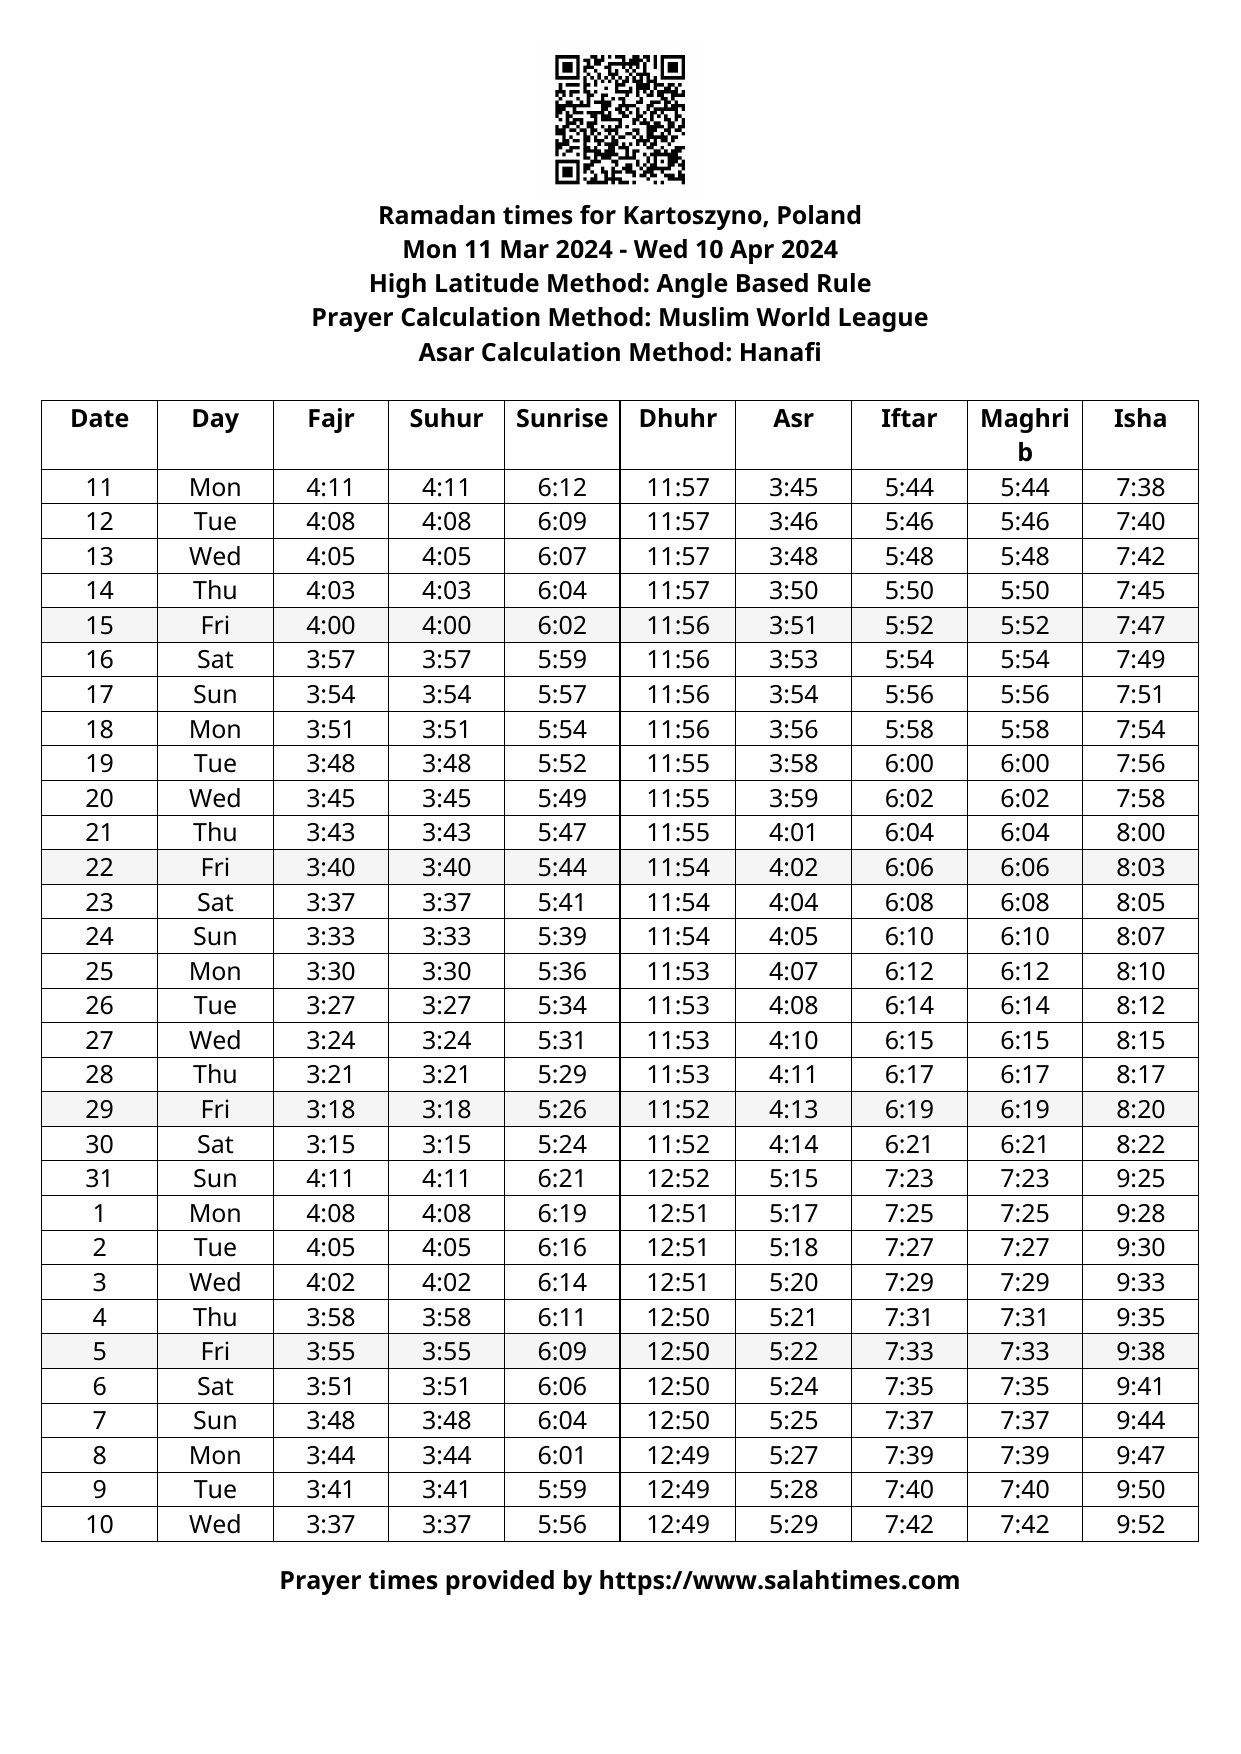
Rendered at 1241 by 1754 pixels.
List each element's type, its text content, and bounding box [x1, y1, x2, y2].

table_cell 5:20 [736, 1265, 851, 1299]
table_header Dhuhr [621, 401, 735, 469]
table_cell 31 [42, 1161, 157, 1195]
table_cell 24 [42, 919, 157, 953]
table_cell 4:05 [389, 1231, 504, 1264]
table_cell 7:40 [1083, 504, 1198, 538]
table_cell 6:16 [505, 1231, 619, 1264]
table_cell 6:00 [968, 746, 1082, 780]
table_cell 11:57 [621, 539, 735, 572]
table_cell 5:31 [505, 1023, 619, 1057]
table_cell 3:58 [389, 1300, 504, 1333]
table_cell 11:56 [621, 677, 735, 711]
table_cell 5:47 [505, 816, 619, 849]
table_cell 4:02 [736, 850, 851, 884]
table_cell 6:12 [505, 470, 619, 503]
table_cell 12 [42, 504, 157, 538]
table_cell 3:27 [274, 989, 388, 1022]
table_cell 5:18 [736, 1231, 851, 1264]
table_cell 3:45 [736, 470, 851, 503]
table_cell 6:02 [505, 608, 619, 642]
table_cell 7:45 [1083, 574, 1198, 607]
table_cell 3:45 [274, 781, 388, 814]
table_cell 7:35 [968, 1369, 1082, 1402]
table_cell 4:01 [736, 816, 851, 849]
table_cell 4:08 [274, 1196, 388, 1229]
table_cell 3:51 [274, 712, 388, 745]
table_cell 7:33 [852, 1334, 967, 1368]
table_cell 8:03 [1083, 850, 1198, 884]
table_cell 3:43 [389, 816, 504, 849]
text High Latitude Method: Angle Based Rule [42, 266, 1198, 300]
table_cell 3:43 [274, 816, 388, 849]
table_cell 5:34 [505, 989, 619, 1022]
table_cell 6:10 [968, 919, 1082, 953]
table_cell Sun [158, 1161, 273, 1195]
table_cell 6:15 [852, 1023, 967, 1057]
table_cell Thu [158, 1300, 273, 1333]
table_cell 20 [42, 781, 157, 814]
table_cell 9:47 [1083, 1438, 1198, 1472]
table_cell 7:58 [1083, 781, 1198, 814]
table_cell Tue [158, 504, 273, 538]
table_cell 11:53 [621, 954, 735, 987]
table_cell 3:37 [389, 885, 504, 918]
table_cell 6:12 [852, 954, 967, 987]
table_cell 3:59 [736, 781, 851, 814]
table_cell Wed [158, 781, 273, 814]
table_cell 9:28 [1083, 1196, 1198, 1229]
table_cell 6:11 [505, 1300, 619, 1333]
table_cell 6:15 [968, 1023, 1082, 1057]
table_cell 9:52 [1083, 1507, 1198, 1541]
table_cell 5:54 [968, 643, 1082, 676]
table_cell 3:27 [389, 989, 504, 1022]
table_cell 5:29 [736, 1507, 851, 1541]
table_cell 4:11 [389, 470, 504, 503]
table_cell 27 [42, 1023, 157, 1057]
table_cell 6:04 [505, 1404, 619, 1437]
table_cell 3:50 [736, 574, 851, 607]
table_cell 7:42 [852, 1507, 967, 1541]
table_cell 7:23 [968, 1161, 1082, 1195]
table_cell 11:54 [621, 919, 735, 953]
table_cell 6:02 [968, 781, 1082, 814]
table_cell 6 [42, 1369, 157, 1402]
table_cell 5:46 [852, 504, 967, 538]
table_cell 25 [42, 954, 157, 987]
table_cell 3:48 [736, 539, 851, 572]
table_cell 5:52 [852, 608, 967, 642]
table_cell 8:20 [1083, 1092, 1198, 1126]
table_cell 6:06 [505, 1369, 619, 1402]
table_cell 6:08 [968, 885, 1082, 918]
table_cell 9:41 [1083, 1369, 1198, 1402]
table_cell 3:54 [389, 677, 504, 711]
table_cell 9:38 [1083, 1334, 1198, 1368]
table_cell 4:14 [736, 1127, 851, 1160]
table_cell 11:55 [621, 781, 735, 814]
table_cell 26 [42, 989, 157, 1022]
table_cell 5:44 [852, 470, 967, 503]
text Prayer Calculation Method: Muslim World League [42, 300, 1198, 334]
table_cell 6:19 [968, 1092, 1082, 1126]
table_cell 3:24 [389, 1023, 504, 1057]
table_cell 5:29 [505, 1058, 619, 1091]
table_cell 7:38 [1083, 470, 1198, 503]
table_cell 3:30 [274, 954, 388, 987]
table_cell Tue [158, 746, 273, 780]
table_cell 6:21 [852, 1127, 967, 1160]
table_cell 7:40 [968, 1473, 1082, 1506]
table_cell 7:33 [968, 1334, 1082, 1368]
table_cell 6:10 [852, 919, 967, 953]
table_cell 3:53 [736, 643, 851, 676]
text Asar Calculation Method: Hanafi [42, 334, 1198, 368]
table_cell 11:56 [621, 712, 735, 745]
table_cell 3:48 [389, 1404, 504, 1437]
table_header Date [42, 401, 157, 469]
table_cell 4:11 [274, 470, 388, 503]
table_cell 5:41 [505, 885, 619, 918]
table_cell 7:29 [852, 1265, 967, 1299]
table_cell 9:25 [1083, 1161, 1198, 1195]
table_cell Sun [158, 677, 273, 711]
table_cell Sun [158, 919, 273, 953]
table_cell 9:44 [1083, 1404, 1198, 1437]
table_cell 3:24 [274, 1023, 388, 1057]
table_header Fajr [274, 401, 388, 469]
table_cell 8:15 [1083, 1023, 1198, 1057]
table_cell 5:15 [736, 1161, 851, 1195]
table_cell 7:27 [968, 1231, 1082, 1264]
table_cell 3:15 [389, 1127, 504, 1160]
table_cell 5:52 [505, 746, 619, 780]
table_cell 3:51 [389, 1369, 504, 1402]
table_cell 7:37 [852, 1404, 967, 1437]
table_cell 8:12 [1083, 989, 1198, 1022]
table_cell 9 [42, 1473, 157, 1506]
table_cell 3:30 [389, 954, 504, 987]
table_cell 6:01 [505, 1438, 619, 1472]
table_cell 4 [42, 1300, 157, 1333]
table_cell 5:59 [505, 1473, 619, 1506]
table_cell 7:47 [1083, 608, 1198, 642]
table_cell 7:39 [852, 1438, 967, 1472]
table_cell 21 [42, 816, 157, 849]
table_cell 4:08 [389, 1196, 504, 1229]
table_cell Sat [158, 885, 273, 918]
table_header Isha [1083, 401, 1198, 469]
table_cell 6:02 [852, 781, 967, 814]
table_cell 17 [42, 677, 157, 711]
table_cell 4:03 [389, 574, 504, 607]
table_cell 5:24 [736, 1369, 851, 1402]
table_header Iftar [852, 401, 967, 469]
table_cell 3:48 [274, 746, 388, 780]
table_cell Mon [158, 1438, 273, 1472]
table_cell 11:55 [621, 746, 735, 780]
table_cell 3:21 [274, 1058, 388, 1091]
table_cell Tue [158, 1473, 273, 1506]
table_cell 3:44 [274, 1438, 388, 1472]
table_cell 5:52 [968, 608, 1082, 642]
table_cell 5:56 [505, 1507, 619, 1541]
table_cell 12:50 [621, 1300, 735, 1333]
table_cell 6:14 [968, 989, 1082, 1022]
table_cell 3:46 [736, 504, 851, 538]
table_cell Wed [158, 1507, 273, 1541]
table_cell 12:49 [621, 1507, 735, 1541]
table_cell 6:09 [505, 504, 619, 538]
table_cell 14 [42, 574, 157, 607]
table_cell 5:46 [968, 504, 1082, 538]
table_cell 5:28 [736, 1473, 851, 1506]
table_cell 7:25 [968, 1196, 1082, 1229]
table_cell 2 [42, 1231, 157, 1264]
table_cell 6:08 [852, 885, 967, 918]
table_cell 4:05 [736, 919, 851, 953]
table_cell 5:49 [505, 781, 619, 814]
table_cell 3:40 [389, 850, 504, 884]
text Prayer times provided by https://www.salahtimes.com [42, 1563, 1198, 1597]
table_cell Mon [158, 712, 273, 745]
table_cell 3:55 [389, 1334, 504, 1368]
table_cell 5:36 [505, 954, 619, 987]
table_cell Mon [158, 470, 273, 503]
table_cell 4:11 [389, 1161, 504, 1195]
table_cell 3 [42, 1265, 157, 1299]
table_cell Fri [158, 1334, 273, 1368]
table_cell Thu [158, 1058, 273, 1091]
table_cell 7:31 [968, 1300, 1082, 1333]
table_cell 5:50 [852, 574, 967, 607]
table_cell 8:00 [1083, 816, 1198, 849]
table_cell 9:35 [1083, 1300, 1198, 1333]
table_cell Mon [158, 954, 273, 987]
table_cell 29 [42, 1092, 157, 1126]
table_cell 6:12 [968, 954, 1082, 987]
table_cell 6:17 [968, 1058, 1082, 1091]
table_cell 8 [42, 1438, 157, 1472]
table_cell 3:40 [274, 850, 388, 884]
table_cell 5:56 [852, 677, 967, 711]
table_cell Thu [158, 816, 273, 849]
table_cell 7:40 [852, 1473, 967, 1506]
table_cell 7:29 [968, 1265, 1082, 1299]
table_cell Sat [158, 1369, 273, 1402]
table_cell 3:37 [389, 1507, 504, 1541]
table_cell 12:50 [621, 1404, 735, 1437]
table_cell 11:54 [621, 885, 735, 918]
table_cell 5:21 [736, 1300, 851, 1333]
table_cell 7:37 [968, 1404, 1082, 1437]
table_cell 16 [42, 643, 157, 676]
table_cell 11:52 [621, 1127, 735, 1160]
table_cell 8:22 [1083, 1127, 1198, 1160]
table_cell 6:19 [505, 1196, 619, 1229]
table_cell 13 [42, 539, 157, 572]
table_cell 6:09 [505, 1334, 619, 1368]
table_cell Sun [158, 1404, 273, 1437]
table_cell 30 [42, 1127, 157, 1160]
table_cell 4:08 [389, 504, 504, 538]
table_header Asr [736, 401, 851, 469]
table_cell 4:11 [274, 1161, 388, 1195]
table_cell 7:23 [852, 1161, 967, 1195]
table_cell 3:33 [274, 919, 388, 953]
table_cell Wed [158, 539, 273, 572]
table_cell 7:54 [1083, 712, 1198, 745]
table_cell 3:56 [736, 712, 851, 745]
table_cell 4:00 [389, 608, 504, 642]
table_cell 7:42 [968, 1507, 1082, 1541]
table_cell 11:57 [621, 504, 735, 538]
table_header Day [158, 401, 273, 469]
table_cell 12:50 [621, 1369, 735, 1402]
table_cell 7:51 [1083, 677, 1198, 711]
table_cell 7:56 [1083, 746, 1198, 780]
table_cell 7 [42, 1404, 157, 1437]
table_cell 12:51 [621, 1265, 735, 1299]
table_cell 3:48 [389, 746, 504, 780]
table_cell Sat [158, 643, 273, 676]
table_cell 3:45 [389, 781, 504, 814]
table_cell 5:54 [852, 643, 967, 676]
table_cell 3:37 [274, 885, 388, 918]
table_cell 11 [42, 470, 157, 503]
table_cell 6:06 [852, 850, 967, 884]
table_cell 3:18 [389, 1092, 504, 1126]
table_cell 4:02 [389, 1265, 504, 1299]
table_cell 5:48 [852, 539, 967, 572]
table_cell 8:05 [1083, 885, 1198, 918]
table_cell 4:07 [736, 954, 851, 987]
table_cell 5:48 [968, 539, 1082, 572]
table_cell 3:57 [389, 643, 504, 676]
table_cell 5:54 [505, 712, 619, 745]
table_cell 6:07 [505, 539, 619, 572]
table_cell 11:53 [621, 1058, 735, 1091]
table_header Sunrise [505, 401, 619, 469]
table_cell 7:49 [1083, 643, 1198, 676]
table_cell 12:50 [621, 1334, 735, 1368]
table_cell 3:54 [736, 677, 851, 711]
text Ramadan times for Kartoszyno, Poland [42, 198, 1198, 232]
table_cell 18 [42, 712, 157, 745]
table_cell 3:57 [274, 643, 388, 676]
text Mon 11 Mar 2024 - Wed 10 Apr 2024 [42, 232, 1198, 266]
table_cell 12:52 [621, 1161, 735, 1195]
table_cell 5:58 [852, 712, 967, 745]
table_cell 11:57 [621, 470, 735, 503]
table_cell 8:17 [1083, 1058, 1198, 1091]
table_cell Wed [158, 1023, 273, 1057]
table_cell 5:22 [736, 1334, 851, 1368]
table_cell 6:21 [505, 1161, 619, 1195]
table_cell Tue [158, 1231, 273, 1264]
table_cell 7:31 [852, 1300, 967, 1333]
table_cell 3:41 [274, 1473, 388, 1506]
table_cell 7:35 [852, 1369, 967, 1402]
table_cell 3:51 [274, 1369, 388, 1402]
table_cell 11:53 [621, 989, 735, 1022]
table_cell 5:26 [505, 1092, 619, 1126]
table_cell 4:02 [274, 1265, 388, 1299]
table_cell 5:27 [736, 1438, 851, 1472]
table_cell 8:10 [1083, 954, 1198, 987]
table_cell 3:33 [389, 919, 504, 953]
table_cell 6:19 [852, 1092, 967, 1126]
table_cell 4:13 [736, 1092, 851, 1126]
table_cell 4:08 [736, 989, 851, 1022]
table_cell 6:04 [505, 574, 619, 607]
table_cell 4:04 [736, 885, 851, 918]
table_cell 4:00 [274, 608, 388, 642]
table_cell Thu [158, 574, 273, 607]
table_cell 11:56 [621, 608, 735, 642]
table_cell 5:58 [968, 712, 1082, 745]
table_cell 12:49 [621, 1438, 735, 1472]
table_cell 3:58 [274, 1300, 388, 1333]
table_header Suhur [389, 401, 504, 469]
table_cell 1 [42, 1196, 157, 1229]
table_cell 7:39 [968, 1438, 1082, 1472]
table_cell 3:44 [389, 1438, 504, 1472]
table_cell 10 [42, 1507, 157, 1541]
table_cell 23 [42, 885, 157, 918]
table_cell 6:00 [852, 746, 967, 780]
table_cell Tue [158, 989, 273, 1022]
table_cell 19 [42, 746, 157, 780]
table_cell 11:53 [621, 1023, 735, 1057]
table_cell 7:27 [852, 1231, 967, 1264]
table_cell 3:15 [274, 1127, 388, 1160]
table_cell 6:04 [968, 816, 1082, 849]
table_cell 3:18 [274, 1092, 388, 1126]
table_cell 3:37 [274, 1507, 388, 1541]
table_cell 5:24 [505, 1127, 619, 1160]
table_cell 15 [42, 608, 157, 642]
table_cell 3:51 [736, 608, 851, 642]
table_cell 5:59 [505, 643, 619, 676]
table_cell 5 [42, 1334, 157, 1368]
table_cell 5:39 [505, 919, 619, 953]
table_cell 8:07 [1083, 919, 1198, 953]
table_cell 4:03 [274, 574, 388, 607]
table_cell 5:25 [736, 1404, 851, 1437]
table_cell 28 [42, 1058, 157, 1091]
table_cell 6:21 [968, 1127, 1082, 1160]
table_cell 4:08 [274, 504, 388, 538]
picture [542, 41, 699, 198]
table_cell 6:06 [968, 850, 1082, 884]
table_cell 3:48 [274, 1404, 388, 1437]
table_cell 3:54 [274, 677, 388, 711]
table_cell 9:50 [1083, 1473, 1198, 1506]
table_cell 11:56 [621, 643, 735, 676]
table_cell Mon [158, 1196, 273, 1229]
table_cell 11:54 [621, 850, 735, 884]
table_header Maghrib [968, 401, 1082, 469]
table_cell 4:05 [389, 539, 504, 572]
table_cell 4:05 [274, 539, 388, 572]
table_cell 22 [42, 850, 157, 884]
table_cell 6:14 [505, 1265, 619, 1299]
table_cell 5:50 [968, 574, 1082, 607]
table_cell 3:21 [389, 1058, 504, 1091]
table_cell 5:44 [505, 850, 619, 884]
table_cell 12:49 [621, 1473, 735, 1506]
table_cell 12:51 [621, 1196, 735, 1229]
table_cell 3:55 [274, 1334, 388, 1368]
table_cell 3:41 [389, 1473, 504, 1506]
table_cell Fri [158, 608, 273, 642]
table_cell 4:10 [736, 1023, 851, 1057]
table_cell 9:30 [1083, 1231, 1198, 1264]
table_cell Wed [158, 1265, 273, 1299]
table_cell 12:51 [621, 1231, 735, 1264]
table_cell 11:57 [621, 574, 735, 607]
table_cell 5:17 [736, 1196, 851, 1229]
table_cell 6:04 [852, 816, 967, 849]
table_cell Sat [158, 1127, 273, 1160]
table_cell 9:33 [1083, 1265, 1198, 1299]
table_cell 6:17 [852, 1058, 967, 1091]
table_cell 5:56 [968, 677, 1082, 711]
table_cell Fri [158, 850, 273, 884]
table_cell Fri [158, 1092, 273, 1126]
table_cell 3:51 [389, 712, 504, 745]
table_cell 7:42 [1083, 539, 1198, 572]
table_cell 4:05 [274, 1231, 388, 1264]
table_cell 11:55 [621, 816, 735, 849]
table_cell 3:58 [736, 746, 851, 780]
table_cell 4:11 [736, 1058, 851, 1091]
table_cell 6:14 [852, 989, 967, 1022]
table_cell 11:52 [621, 1092, 735, 1126]
table_cell 7:25 [852, 1196, 967, 1229]
table_cell 5:44 [968, 470, 1082, 503]
table_cell 5:57 [505, 677, 619, 711]
